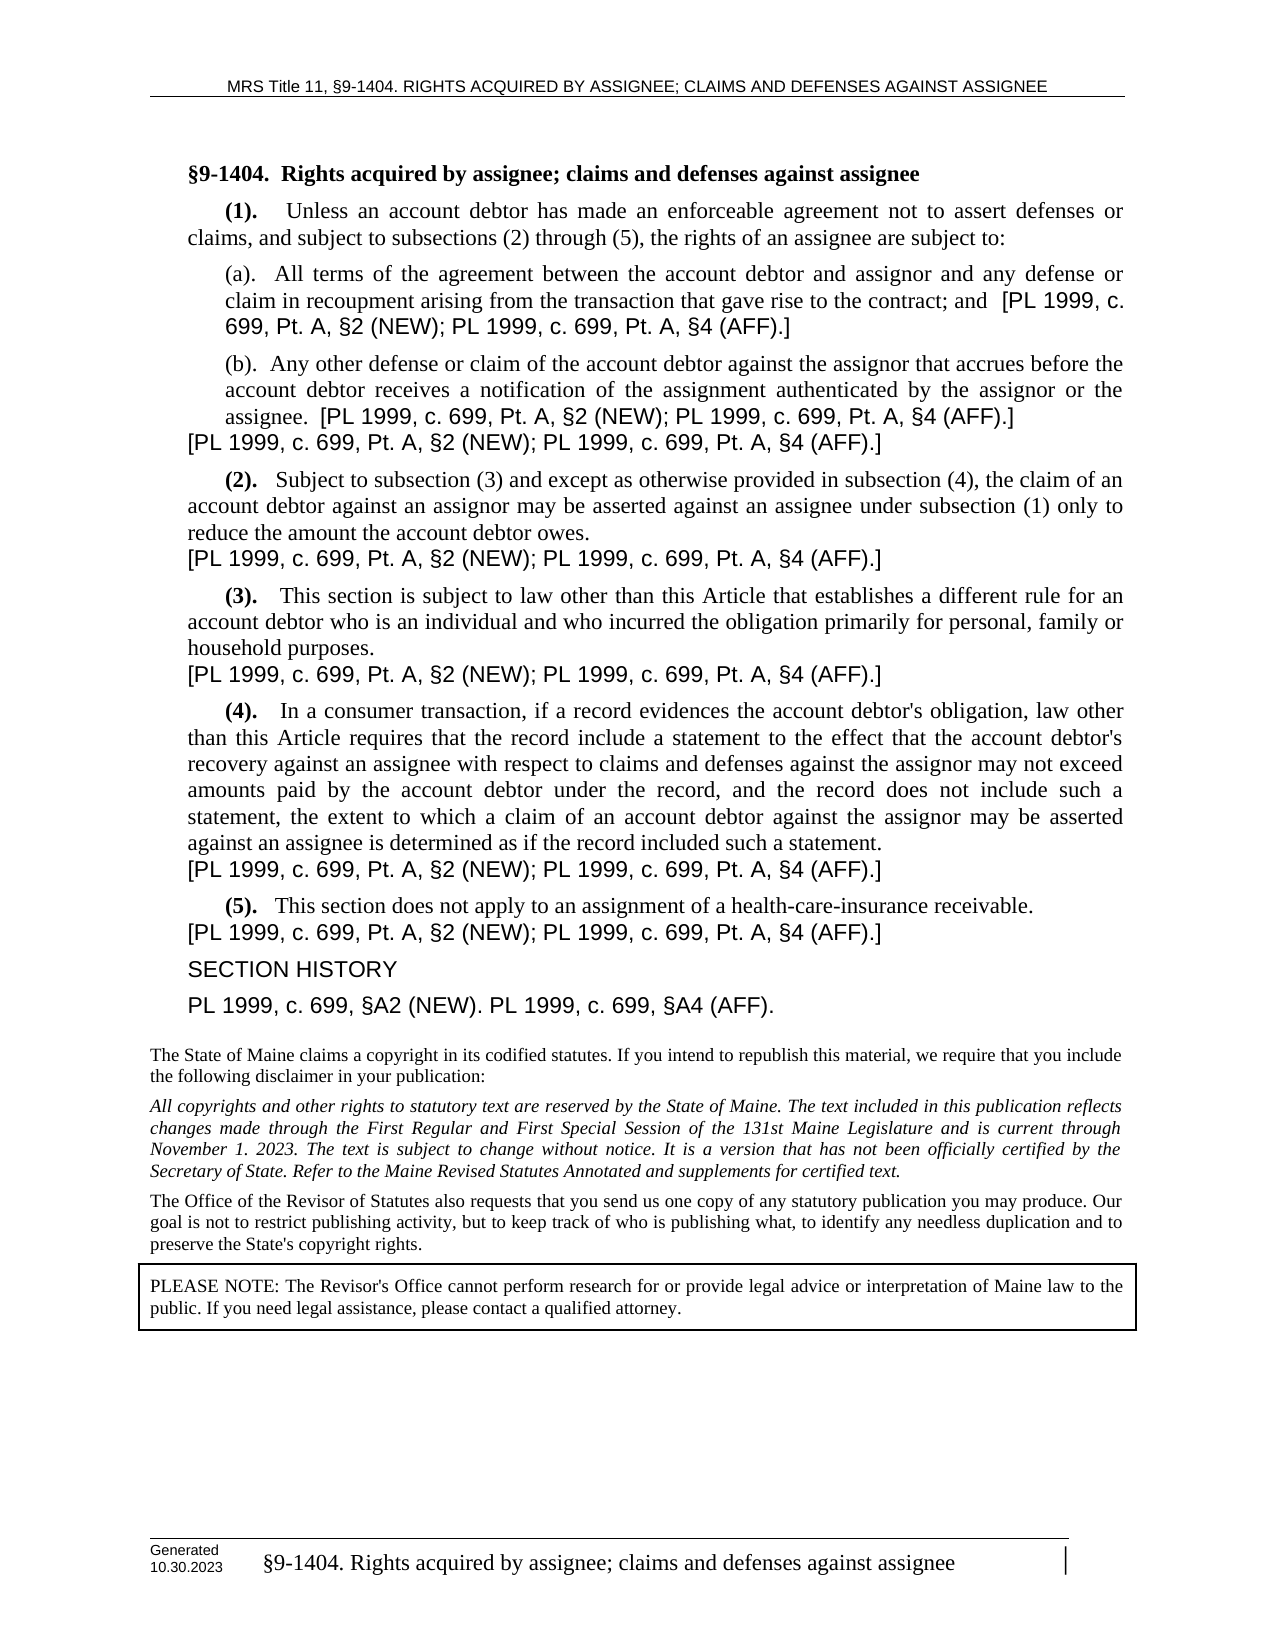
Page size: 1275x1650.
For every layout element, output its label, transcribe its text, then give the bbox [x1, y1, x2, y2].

text SECTION HISTORY [187, 956, 1125, 982]
text (4). In a consumer transaction, if a record evidences the account debtor's obligation, law other than this Article requires that the record include a statement to the effect that the account debtor's recovery against an assignee with respect to claims and defenses against the assignor may not exceed amounts paid by the account debtor under the record, and the record does not include such a statement, the extent to which a claim of an account debtor against the assignor may be asserted against an assignee is determined as if the record included such a statement. [187, 697, 1125, 856]
text [PL 1999, c. 699, Pt. A, §2 (NEW); PL 1999, c. 699, Pt. A, §4 (AFF).] [187, 429, 1125, 455]
text PL 1999, c. 699, §A2 (NEW). PL 1999, c. 699, §A4 (AFF). [187, 992, 1125, 1019]
text [PL 1999, c. 699, Pt. A, §2 (NEW); PL 1999, c. 699, Pt. A, §4 (AFF).] [187, 856, 1125, 882]
text (3). This section is subject to law other than this Article that establishes a different rule for an account debtor who is an individual and who incurred the obligation primarily for personal, family or household purposes. [187, 582, 1125, 661]
text §9-1404. Rights acquired by assignee; claims and defenses against assignee [187, 160, 1125, 187]
text (1). Unless an account debtor has made an enforceable agreement not to assert defenses or claims, and subject to subsections (2) through (5), the rights of an assignee are subject to: [187, 197, 1125, 250]
text (a). All terms of the agreement between the account debtor and assignor and any defense or claim in recoupment arising from the transaction that gave rise to the contract; and [PL 1999, c. 699, Pt. A, §2 (NEW); PL 1999, c. 699, Pt. A, §4 (AFF).] [225, 260, 1125, 339]
text (5). This section does not apply to an assignment of a health-care-insurance receivable. [187, 892, 1125, 919]
text [PL 1999, c. 699, Pt. A, §2 (NEW); PL 1999, c. 699, Pt. A, §4 (AFF).] [187, 919, 1125, 945]
text PLEASE NOTE: The Revisor's Office cannot perform research for or provide legal advice or interpretation of Maine law to the public. If you need legal assistance, please contact a qualified attorney. [140, 1265, 1135, 1329]
text All copyrights and other rights to statutory text are reserved by the State of Maine. The text included in this publication reflects changes made through the First Regular and First Special Session of the 131st Maine Legislature and is current through November 1. 2023 . The text is subject to change without notice. It is a version that has not been officially certified by the Secretary of State. Refer to the Maine Revised Statutes Annotated and supplements for certified text. [150, 1095, 1125, 1181]
text The State of Maine claims a copyright in its codified statutes. If you intend to republish this material, we require that you include the following disclaimer in your publication: [150, 1044, 1125, 1087]
text (b). Any other defense or claim of the account debtor against the assignor that accrues before the account debtor receives a notification of the assignment authenticated by the assignor or the assignee. [PL 1999, c. 699, Pt. A, §2 (NEW); PL 1999, c. 699, Pt. A, §4 (AFF).] [225, 350, 1125, 429]
text (2). Subject to subsection (3) and except as otherwise provided in subsection (4), the claim of an account debtor against an assignor may be asserted against an assignee under subsection (1) only to reduce the amount the account debtor owes. [187, 466, 1125, 545]
text [PL 1999, c. 699, Pt. A, §2 (NEW); PL 1999, c. 699, Pt. A, §4 (AFF).] [187, 661, 1125, 687]
text [PL 1999, c. 699, Pt. A, §2 (NEW); PL 1999, c. 699, Pt. A, §4 (AFF).] [187, 545, 1125, 571]
text The Office of the Revisor of Statutes also requests that you send us one copy of any statutory publication you may produce. Our goal is not to restrict publishing activity, but to keep track of who is publishing what, to identify any needless duplication and to preserve the State's copyright rights. [150, 1190, 1125, 1254]
